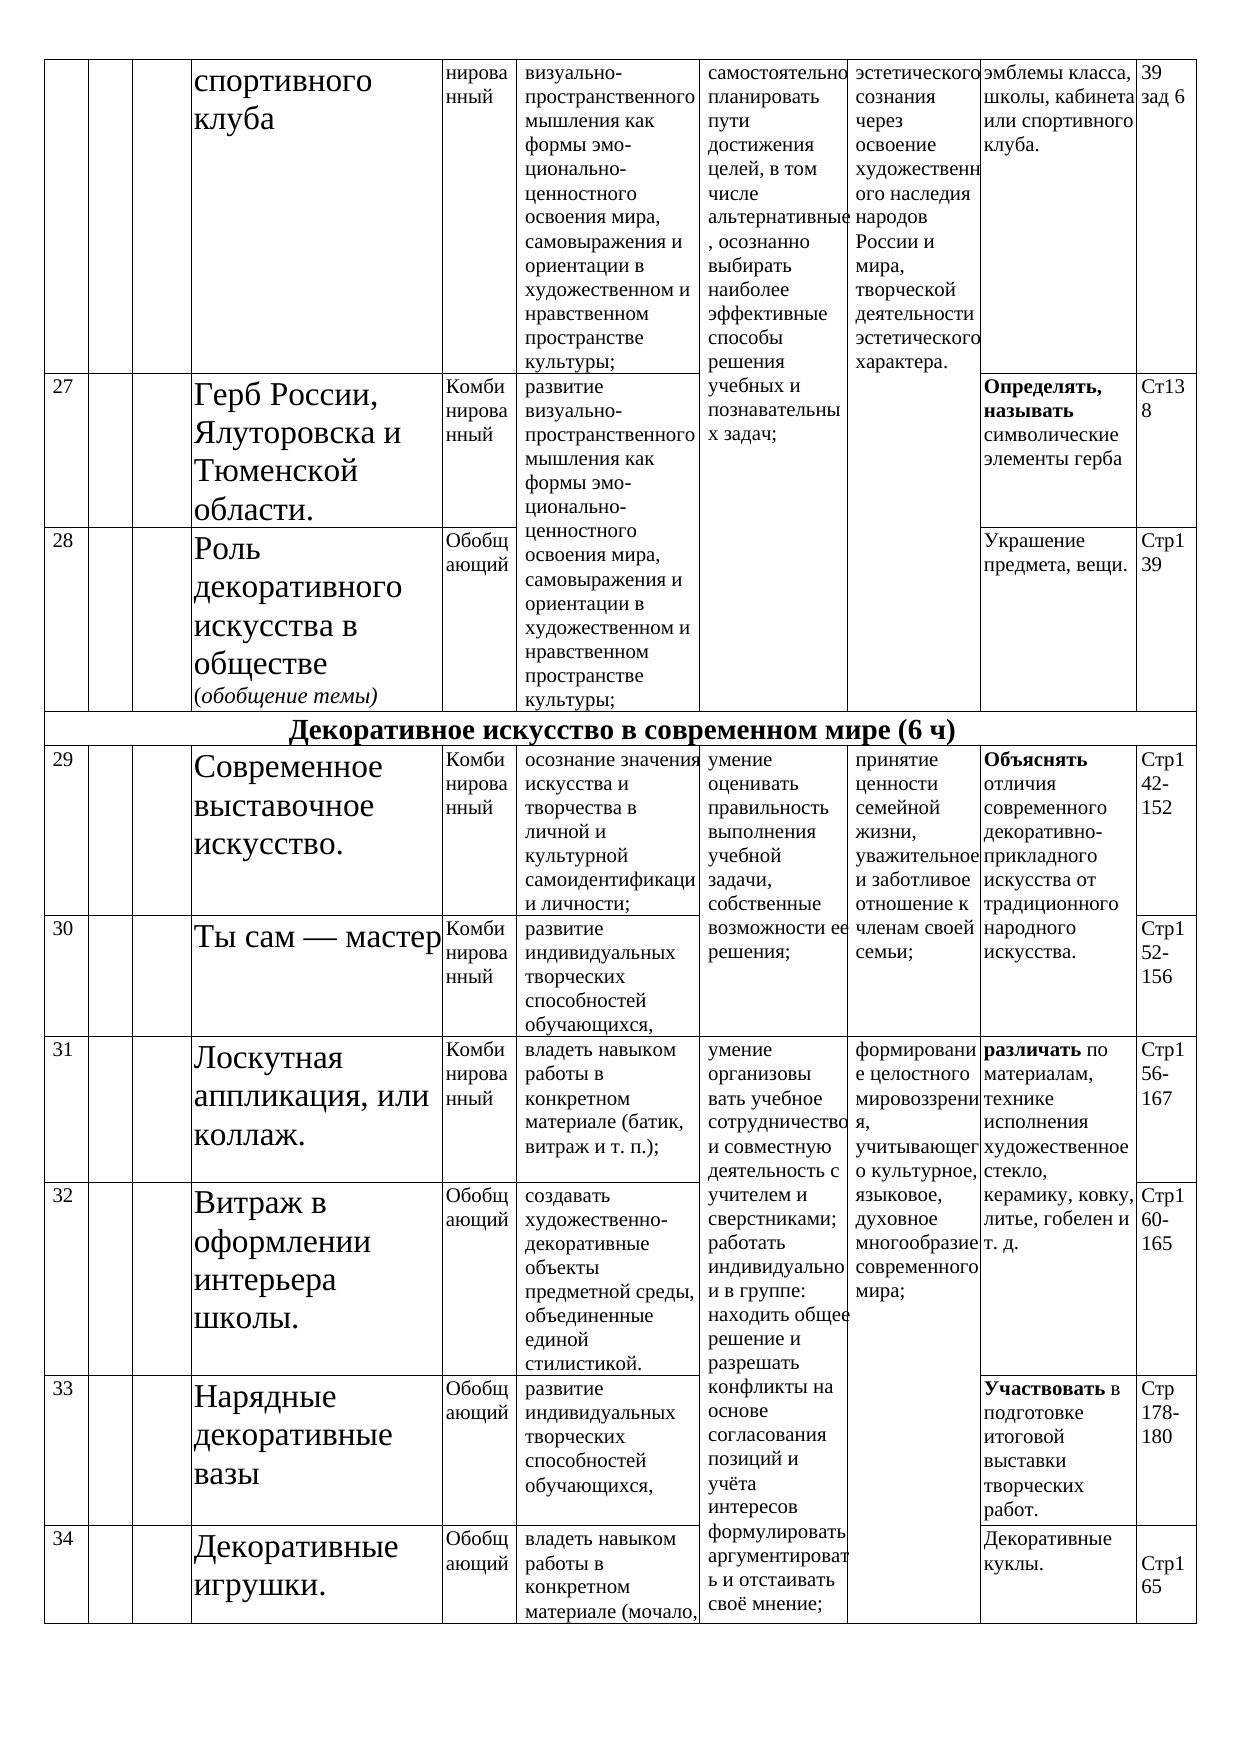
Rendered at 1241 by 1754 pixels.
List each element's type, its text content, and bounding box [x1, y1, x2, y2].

table_cell Декоративное искусство в современном мире (6 ч) [45, 712, 1196, 745]
table_cell 29 [45, 746, 88, 915]
table_cell Комбинированный [443, 374, 516, 527]
table_cell Нарядные декоративные вазы [192, 1376, 442, 1525]
table_cell Комбинированный [443, 1037, 516, 1182]
table_cell [89, 916, 132, 1036]
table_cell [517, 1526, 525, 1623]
table_cell Стр139 зад 6 [1137, 60, 1196, 373]
table_cell [89, 1376, 132, 1525]
table_cell Витраж в оформлении интерьера школы. [192, 1183, 442, 1375]
table_cell осознание значения искусства и творчества в личной и культурной самоидентификации личности; [517, 746, 699, 915]
table_cell Объяснять отличия современного декоративно-прикладного искусства от традиционного народного искусства. [981, 746, 1136, 1036]
table_cell Обобщающий [443, 528, 516, 711]
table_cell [517, 60, 699, 373]
table_cell Участвовать в подготовке итоговой выставки творческих работ. [981, 1376, 1136, 1525]
table_cell 31 [45, 1037, 88, 1182]
table_cell [133, 374, 191, 527]
table_cell Комбинированный [443, 916, 516, 1036]
table_cell развитие индивидуальных творческих способностей обучающихся, [517, 1376, 699, 1525]
table_cell [133, 916, 191, 1036]
table_cell 33 [45, 1376, 88, 1525]
table_cell [133, 1526, 191, 1623]
table_cell Обобщающий [443, 1183, 516, 1375]
table_cell 28 [45, 528, 88, 711]
table_cell 26 [45, 60, 88, 373]
table_cell развитие индивидуальных творческих способностей обучающихся, [517, 916, 699, 1036]
table_cell Стр165 [1137, 1526, 1196, 1623]
table_cell [133, 528, 191, 711]
table_cell [89, 1037, 132, 1182]
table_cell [192, 60, 442, 373]
table_cell Ст138 [1137, 374, 1196, 527]
table_cell формирование целостного мировоззрения, учитывающего культурное, языковое, духовное многообразие современного мира; [848, 1037, 980, 1623]
table_cell [133, 1037, 191, 1182]
table_cell 32 [45, 1183, 88, 1375]
table_cell Стр156-167 [1137, 1037, 1196, 1182]
table_cell Современное выставочное искусство. [192, 746, 442, 915]
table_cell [981, 60, 1136, 373]
table_cell Стр 178-180 [1137, 1376, 1196, 1525]
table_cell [192, 1526, 442, 1623]
table_cell [89, 1526, 132, 1623]
table_cell умение оценивать правильность выполнения учебной задачи, собственные возможности ее решения; [700, 746, 847, 1036]
table_cell Комбинированный [443, 746, 516, 915]
table_cell Ты сам — мастер [192, 916, 442, 1036]
table_cell Комбинированный [443, 60, 516, 373]
table_cell владеть навыком работы в конкретном материале (батик, витраж и т. п.); [517, 1037, 699, 1182]
table_cell различать по материалам, технике исполнения художественное стекло, керамику, ковку, литье, гобелен и т. д. [981, 1037, 1136, 1375]
table_cell Определять, называть символические элементы герба [981, 374, 1136, 527]
table_cell Стр142-152 [1137, 746, 1196, 915]
table_cell [89, 746, 132, 915]
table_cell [848, 60, 980, 711]
table_cell Обобщающий [443, 1526, 516, 1623]
table_cell Лоскутная аппликация, или коллаж. [192, 1037, 442, 1182]
table_cell Обобщающий [443, 1376, 516, 1525]
table_cell [89, 60, 132, 373]
table_cell Украшение предмета, вещи. [981, 528, 1136, 711]
table_cell [89, 528, 132, 711]
table_cell [89, 374, 132, 527]
table_cell умение организовы вать учебное сотрудничество и совместную деятельность с учителем и сверстниками; работать индивидуально и в группе: находить общее решение и разрешать конфликты на основе согласования позиций и учёта интересов формулироватьаргументировать и отстаивать своё мнение; [700, 1037, 847, 1623]
table_cell [133, 1376, 191, 1525]
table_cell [700, 60, 847, 711]
table_cell 30 [45, 916, 88, 1036]
table_cell 34 [45, 1526, 88, 1623]
table_cell [89, 1183, 132, 1375]
table_cell Декоративные куклы. [981, 1526, 1136, 1623]
table_cell Роль декоративного искусства в обществе (обобщение темы) [192, 528, 442, 711]
table_cell Герб России, Ялуторовска и Тюменской области. [192, 374, 442, 527]
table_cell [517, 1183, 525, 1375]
table_cell [133, 1183, 191, 1375]
table_cell Стр160-165 [1137, 1183, 1196, 1375]
table_cell Стр139 [1137, 528, 1196, 711]
table_cell 27 [45, 374, 88, 527]
table_cell [133, 746, 191, 915]
table_cell [133, 60, 191, 373]
table_cell принятие ценности семейной жизни, уважительное и заботливое отношение к членам своей семьи; [848, 746, 980, 1036]
table_cell Стр152-156 [1137, 916, 1196, 1036]
